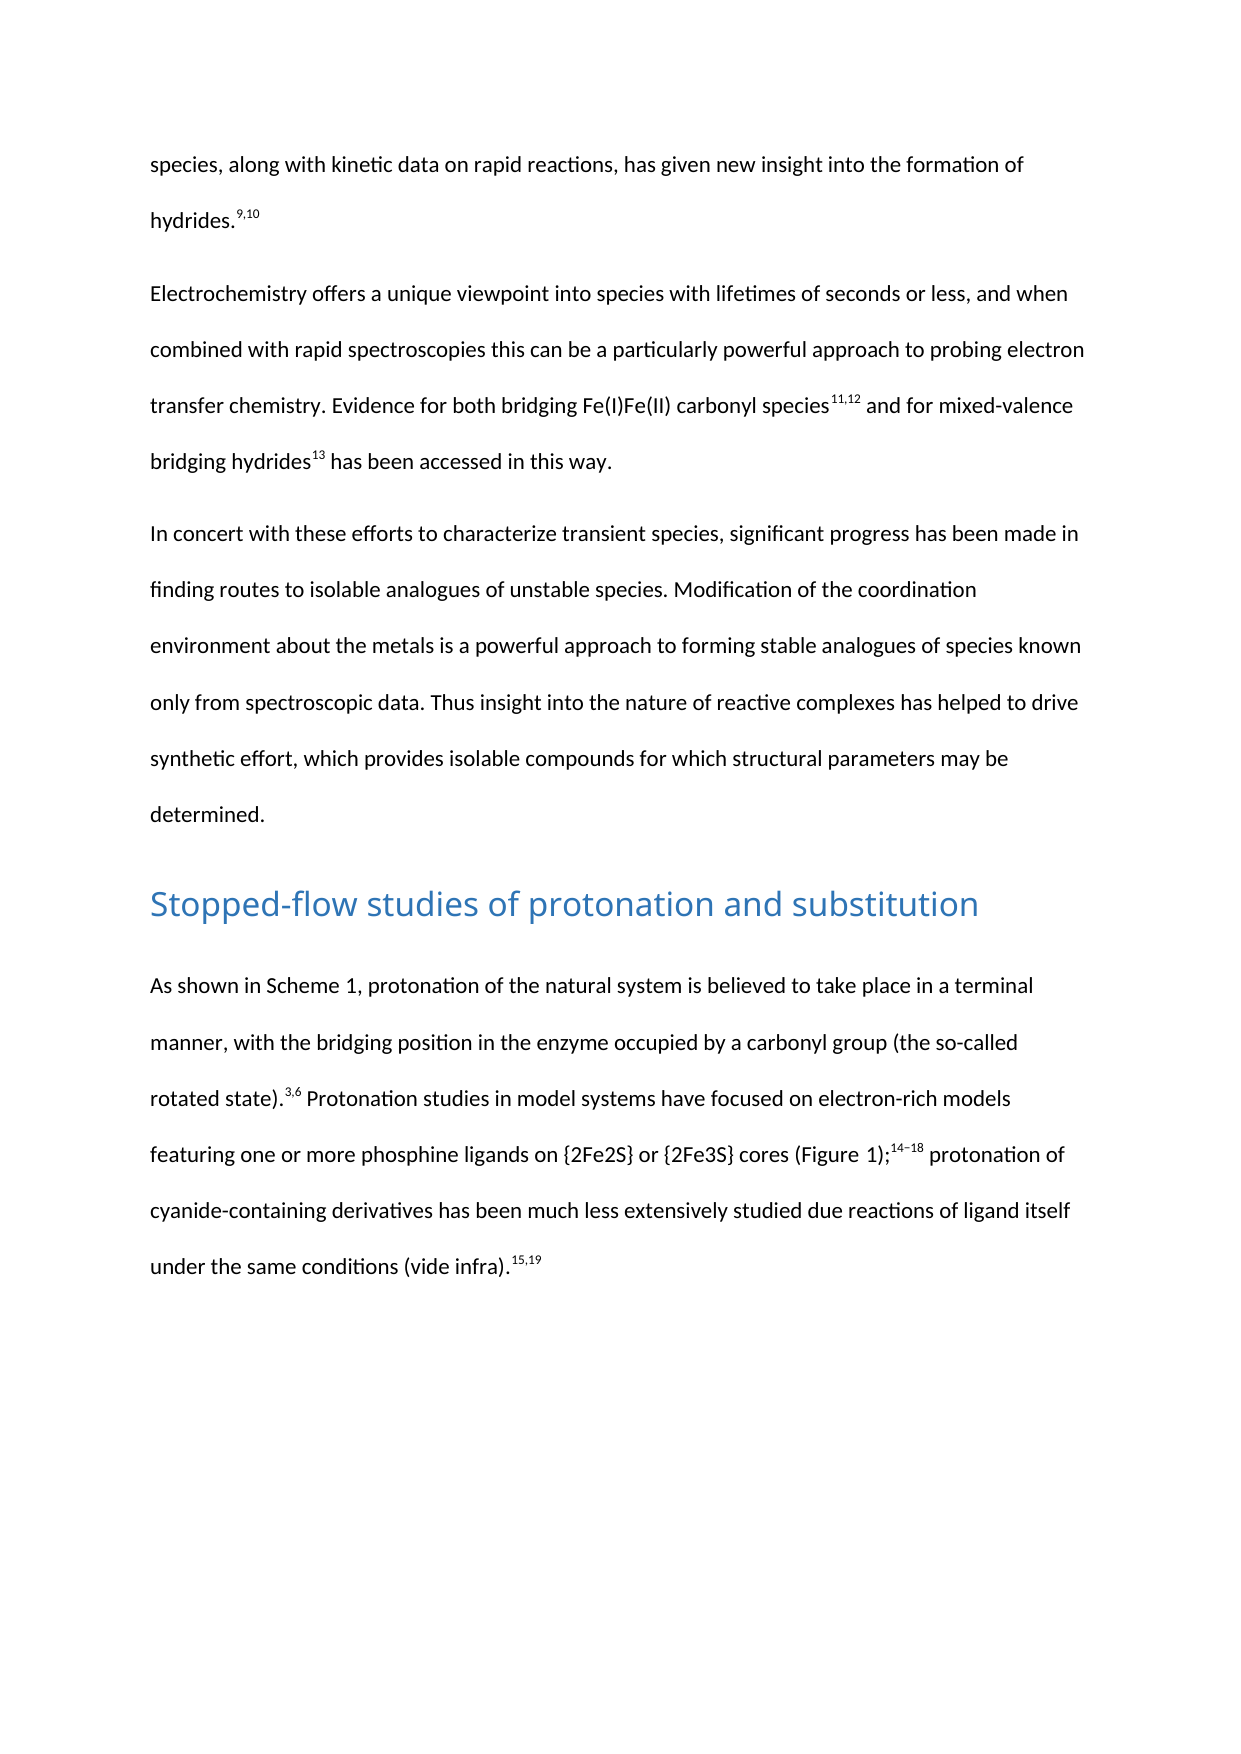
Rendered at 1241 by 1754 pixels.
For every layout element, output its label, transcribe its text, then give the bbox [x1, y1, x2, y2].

text In concert with these efforts to characterize transient species, significant progress has been made in finding routes to isolable analogues of unstable species. Modification of the coordination environment about the metals is a powerful approach to forming stable analogues of species known only from spectroscopic data. Thus insight into the nature of reactive complexes has helped to drive synthetic effort, which provides isolable compounds for which structural parameters may be determined. [150, 519, 1090, 828]
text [150, 150, 1090, 234]
text As shown in Scheme 1, protonation of the natural system is believed to take place in a terminal manner, with the bridging position in the enzyme occupied by a carbonyl group (the so-called rotated state).3,6 Protonation studies in model systems have focused on electron-rich models featuring one or more phosphine ligands on {2Fe2S} or {2Fe3S} cores (Figure 1);14−18 protonation of cyanide-containing derivatives has been much less extensively studied due reactions of ligand itself under the same conditions (vide infra).15,19 [150, 972, 1090, 1280]
subtitle Stopped-flow studies of protonation and substitution [150, 881, 1090, 926]
text Electrochemistry offers a unique viewpoint into species with lifetimes of seconds or less, and when combined with rapid spectroscopies this can be a particularly powerful approach to probing electron transfer chemistry. Evidence for both bridging Fe(I)Fe(II) carbonyl species11,12 and for mixed-valence bridging hydrides13 has been accessed in this way. [150, 279, 1090, 475]
